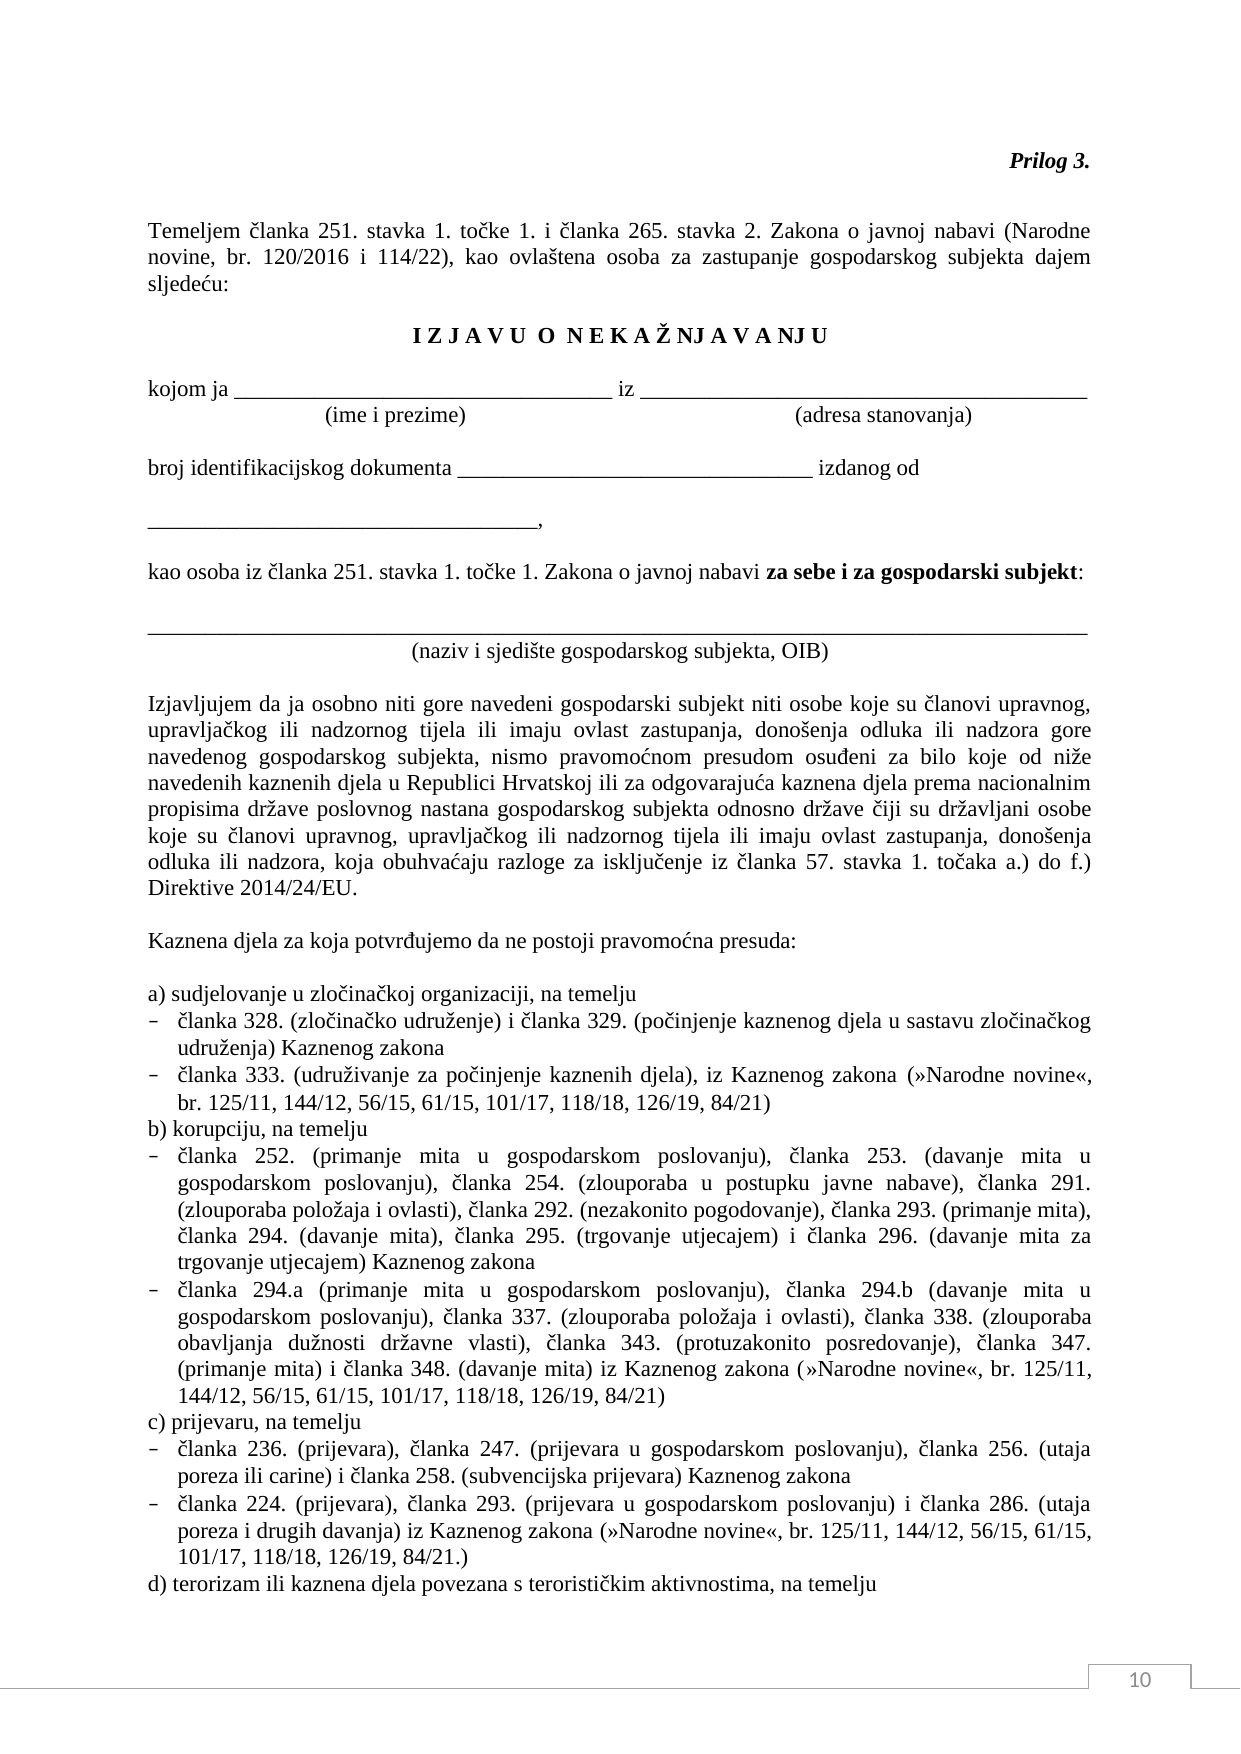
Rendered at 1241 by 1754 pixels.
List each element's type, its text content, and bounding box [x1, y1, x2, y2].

list članka 333. (udruživanje za počinjenje kaznenih djela), iz Kaznenog zakona (»Narodne novine«, br. 125/11, 144/12, 56/15, 61/15, 101/17, 118/18, 126/19, 84/21) [148, 1061, 1093, 1115]
list članka 236. (prijevara), članka 247. (prijevara u gospodarskom poslovanju), članka 256. (utaja poreza ili carine) i članka 258. (subvencijska prijevara) Kaznenog zakona [148, 1434, 1093, 1489]
list članka 328. (zločinačko udruženje) i članka 329. (počinjenje kaznenog djela u sastavu zločinačkog udruženja) Kaznenog zakona [148, 1006, 1093, 1061]
text (naziv i sjedište gospodarskog subjekta, OIB) [148, 637, 1093, 664]
text c) prijevaru, na temelju [148, 1408, 1093, 1434]
text __________________________________, [148, 506, 1093, 532]
text kojom ja _________________________________ iz _______________________________________ [148, 375, 1093, 401]
text kao osoba iz članka 251. stavka 1. točke 1. Zakona o javnoj nabavi za sebe i za gospodarski subjekt: [148, 558, 1093, 584]
text I Z J A V U O N E K A Ž NJ A V A NJ U [148, 322, 1093, 349]
list članka 224. (prijevara), članka 293. (prijevara u gospodarskom poslovanju) i članka 286. (utaja poreza i drugih davanja) iz Kaznenog zakona (»Narodne novine«, br. 125/11, 144/12, 56/15, 61/15, 101/17, 118/18, 126/19, 84/21.) [148, 1489, 1093, 1570]
text a) sudjelovanje u zločinačkoj organizaciji, na temelju [148, 980, 1093, 1006]
list članka 252. (primanje mita u gospodarskom poslovanju), članka 253. (davanje mita u gospodarskom poslovanju), članka 254. (zlouporaba u postupku javne nabave), članka 291. (zlouporaba položaja i ovlasti), članka 292. (nezakonito pogodovanje), članka 293. (primanje mita), članka 294. (davanje mita), članka 295. (trgovanje utjecajem) i članka 296. (davanje mita za trgovanje utjecajem) Kaznenog zakona [148, 1141, 1093, 1275]
text Prilog 3. [148, 148, 1093, 174]
text Izjavljujem da ja osobno niti gore navedeni gospodarski subjekt niti osobe koje su članovi upravnog, upravljačkog ili nadzornog tijela ili imaju ovlast zastupanja, donošenja odluka ili nadzora gore navedenog gospodarskog subjekta, nismo pravomoćnom presudom osuđeni za bilo koje od niže navedenih kaznenih djela u Republici Hrvatskoj ili za odgovarajuća kaznena djela prema nacionalnim propisima države poslovnog nastana gospodarskog subjekta odnosno države čiji su državljani osobe koje su članovi upravnog, upravljačkog ili nadzornog tijela ili imaju ovlast zastupanja, donošenja odluka ili nadzora, koja obuhvaćaju razloge za isključenje iz članka 57. stavka 1. točaka a.) do f.) Direktive 2014/24/EU. [148, 690, 1093, 901]
text Kaznena djela za koja potvrđujemo da ne postoji pravomoćna presuda: [148, 927, 1093, 953]
text d) terorizam ili kaznena djela povezana s terorističkim aktivnostima, na temelju [148, 1570, 1093, 1596]
list članka 294.a (primanje mita u gospodarskom poslovanju), članka 294.b (davanje mita u gospodarskom poslovanju), članka 337. (zlouporaba položaja i ovlasti), članka 338. (zlouporaba obavljanja dužnosti državne vlasti), članka 343. (protuzakonito posredovanje), članka 347. (primanje mita) i članka 348. (davanje mita) iz Kaznenog zakona (»Narodne novine«, br. 125/11, 144/12, 56/15, 61/15, 101/17, 118/18, 126/19, 84/21) [148, 1275, 1093, 1408]
text Temeljem članka 251. stavka 1. točke 1. i članka 265. stavka 2. Zakona o javnoj nabavi (Narodne novine, br. 120/2016 i 114/22), kao ovlaštena osoba za zastupanje gospodarskog subjekta dajem sljedeću: [148, 217, 1093, 296]
text (ime i prezime) (adresa stanovanja) [325, 401, 1093, 428]
text __________________________________________________________________________________ [148, 611, 1093, 637]
text b) korupciju, na temelju [148, 1115, 1093, 1141]
text broj identifikacijskog dokumenta _______________________________ izdanog od [148, 454, 1093, 481]
